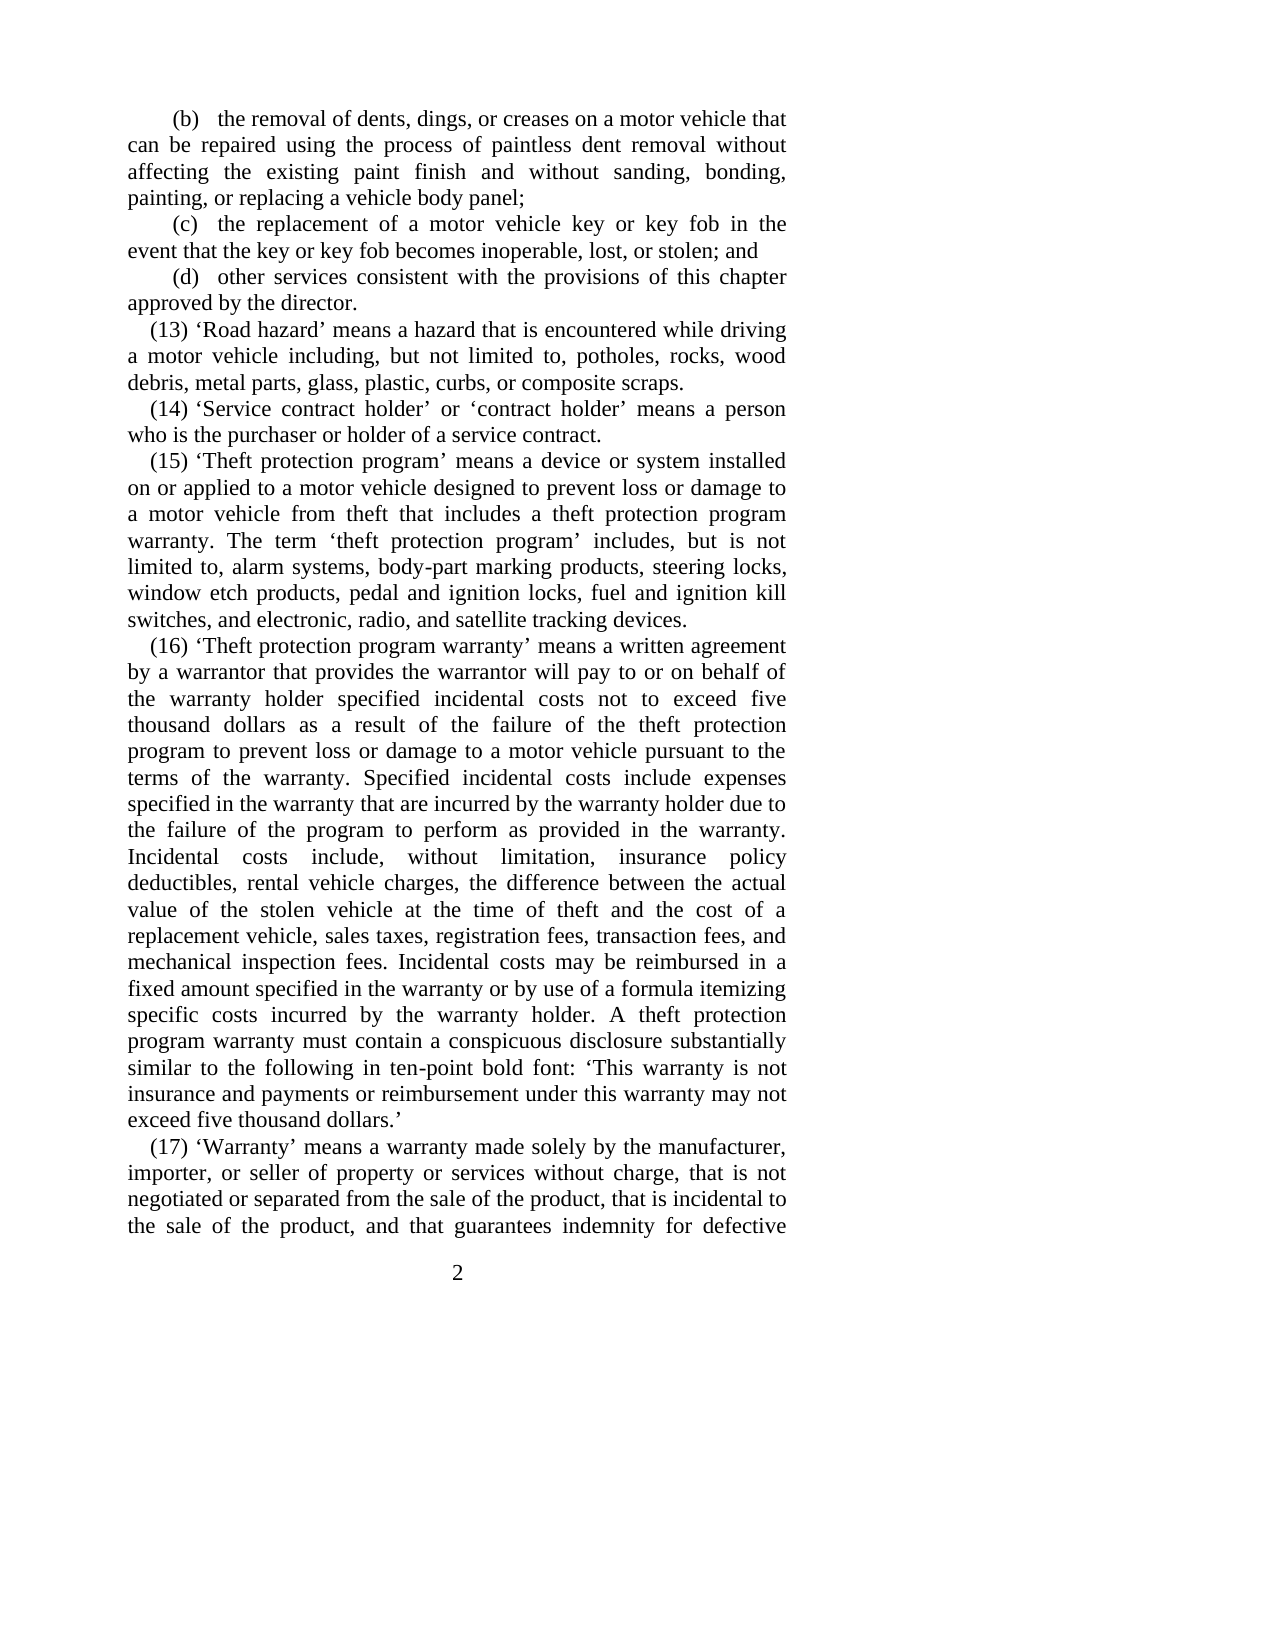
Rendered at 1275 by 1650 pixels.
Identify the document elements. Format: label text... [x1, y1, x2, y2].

text (d) other services consistent with the provisions of this chapter approved by the director. [127, 263, 787, 316]
text (c) the replacement of a motor vehicle key or key fob in the event that the key or key fob becomes inoperable, lost, or stolen; and [127, 210, 787, 263]
text (13) ‘Road hazard’ means a hazard that is encountered while driving a motor vehicle including, but not limited to, potholes, rocks, wood debris, metal parts, glass, plastic, curbs, or composite scraps. [127, 316, 787, 395]
text (b) the removal of dents, dings, or creases on a motor vehicle that can be repaired using the process of paintless dent removal without affecting the existing paint finish and without sanding, bonding, painting, or replacing a vehicle body panel; [127, 105, 787, 210]
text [127, 1133, 787, 1238]
text (15) ‘Theft protection program’ means a device or system installed on or applied to a motor vehicle designed to prevent loss or damage to a motor vehicle from theft that includes a theft protection program warranty. The term ‘theft protection program’ includes, but is not limited to, alarm systems, body-part marking products, steering locks, window etch products, pedal and ignition locks, fuel and ignition kill switches, and electronic, radio, and satellite tracking devices. [127, 448, 787, 632]
text (14) ‘Service contract holder’ or ‘contract holder’ means a person who is the purchaser or holder of a service contract. [127, 395, 787, 448]
text (16) ‘Theft protection program warranty’ means a written agreement by a warrantor that provides the warrantor will pay to or on behalf of the warranty holder specified incidental costs not to exceed five thousand dollars as a result of the failure of the theft protection program to prevent loss or damage to a motor vehicle pursuant to the terms of the warranty. Specified incidental costs include expenses specified in the warranty that are incurred by the warranty holder due to the failure of the program to perform as provided in the warranty. Incidental costs include, without limitation, insurance policy deductibles, rental vehicle charges, the difference between the actual value of the stolen vehicle at the time of theft and the cost of a replacement vehicle, sales taxes, registration fees, transaction fees, and mechanical inspection fees. Incidental costs may be reimbursed in a fixed amount specified in the warranty or by use of a formula itemizing specific costs incurred by the warranty holder. A theft protection program warranty must contain a conspicuous disclosure substantially similar to the following in ten-point bold font: ‘This warranty is not insurance and payments or reimbursement under this warranty may not exceed five thousand dollars.’ [127, 632, 787, 1133]
